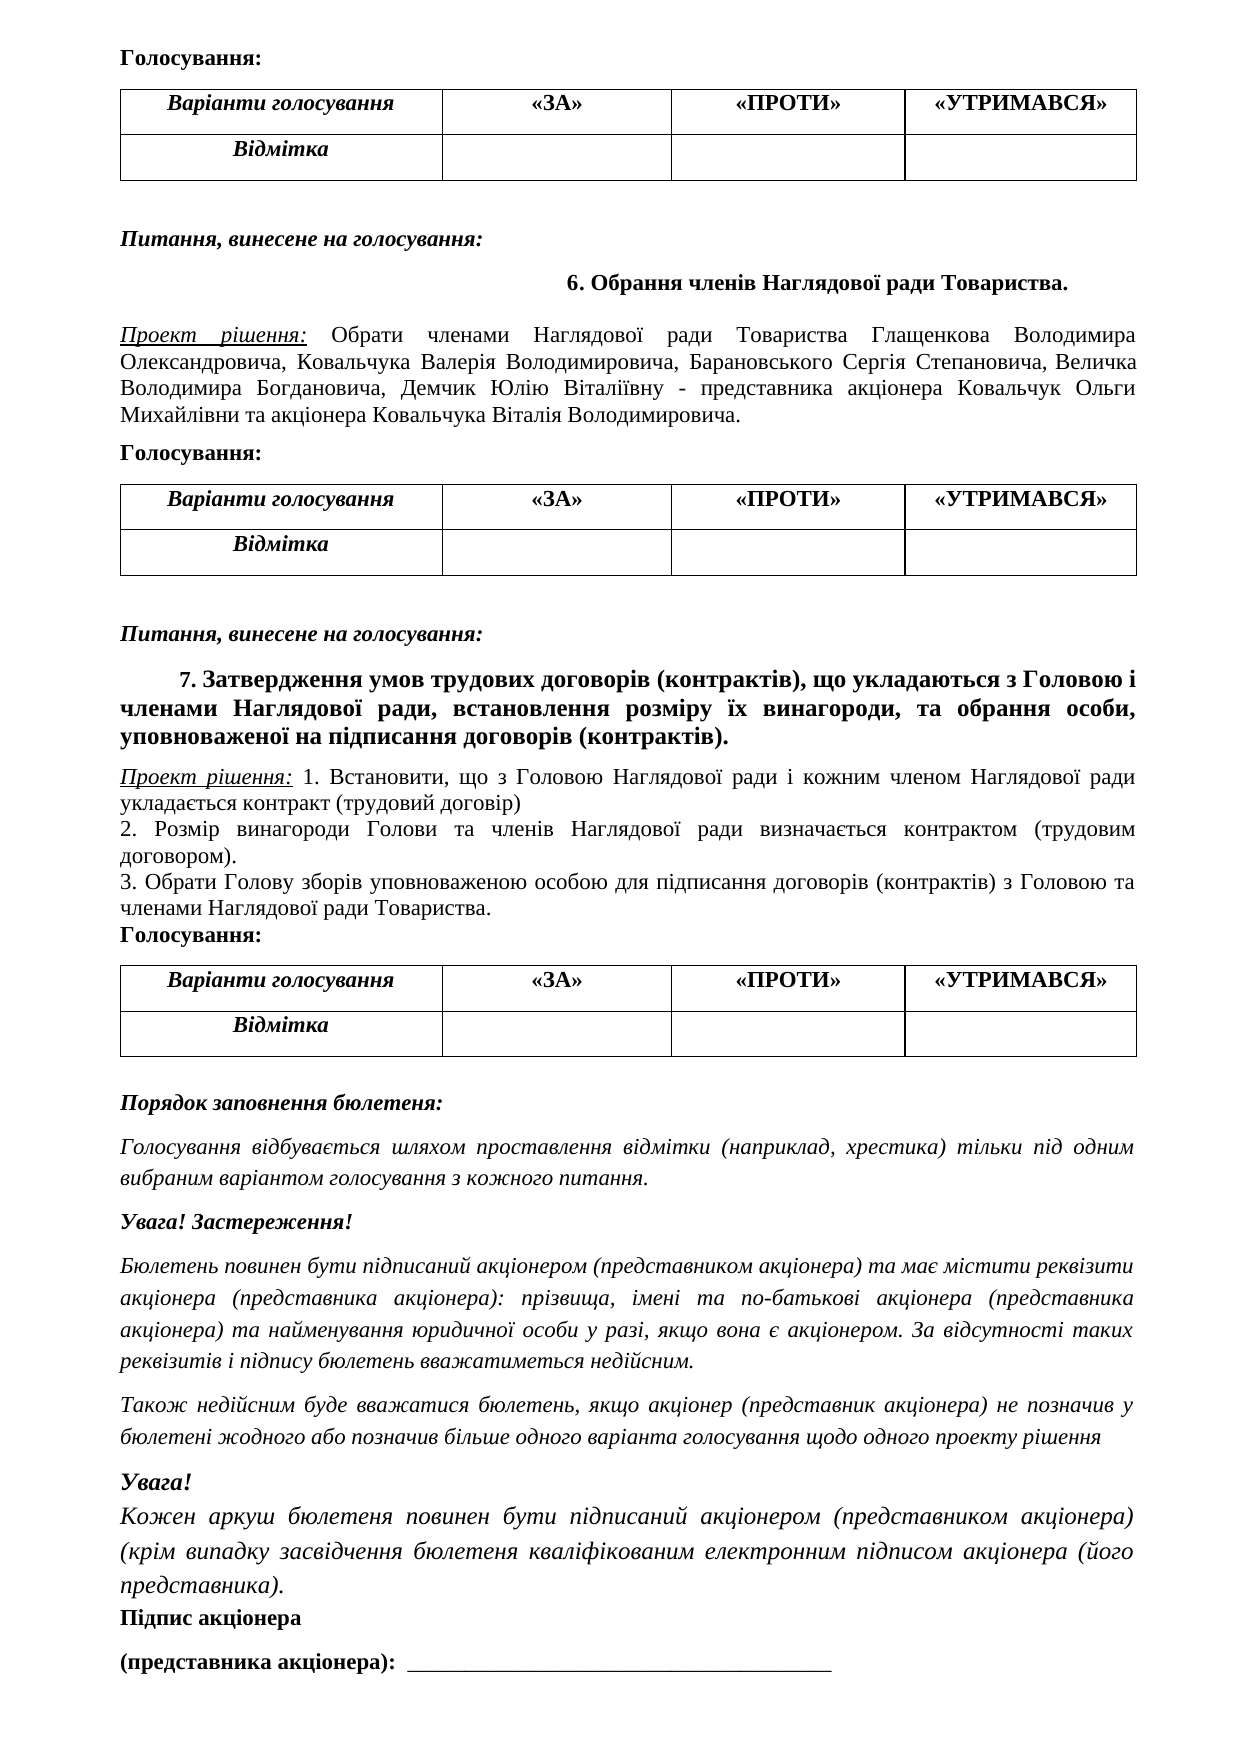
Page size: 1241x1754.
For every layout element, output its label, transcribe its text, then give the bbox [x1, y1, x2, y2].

table_header «УТРИМАВСЯ» [906, 966, 1136, 1011]
table_cell [906, 1012, 1136, 1056]
table_header Варіанти голосування [121, 966, 442, 1011]
table_cell [906, 530, 1136, 575]
text Голосування: [120, 44, 1137, 71]
text 2. Розмір винагороди Голови та членів Наглядової ради визначається контрактом (трудовим договором). [120, 815, 1137, 868]
text Порядок заповнення бюлетеня: [120, 1057, 1137, 1115]
text Увага! Застереження! [120, 1208, 1137, 1235]
table_header «ПРОТИ» [672, 485, 904, 529]
text Питання, винесене на голосування: [120, 620, 1137, 646]
table_header «ПРОТИ» [672, 90, 904, 134]
text (представника акціонера): _____________________________________ [120, 1648, 1137, 1675]
text Питання, винесене на голосування: [120, 225, 1137, 251]
table_cell [672, 135, 904, 180]
table_header «ЗА» [443, 485, 671, 529]
table_header «ЗА» [443, 90, 671, 134]
table_cell Відмітка [121, 530, 442, 575]
text Голосування: [120, 921, 1137, 947]
table_cell Відмітка [121, 135, 442, 180]
text 7. Затвердження умов трудових договорів (контрактів), що укладаються з Головою і членами Наглядової ради, встановлення розміру їх винагороди, та обрання особи, уповноваженої на підписання договорів (контрактів). [120, 664, 1137, 750]
text Проект рішення: 1. Встановити, що з Головою Наглядової ради і кожним членом Наглядової ради укладається контракт (трудовий договір) [120, 763, 1137, 815]
text 6. Обрання членів Наглядової ради Товариства. Проект рішення: Обрати членами Наглядової ради Товариства Глащенкова Володимира Олександровича, Ковальчука Валерія Володимировича, Барановського Сергія Степановича, Величка Володимира Богдановича, Демчик Юлію Віталіївну - представника акціонера Ковальчук Ольги Михайлівни та акціонера Ковальчука Віталія Володимировича. [120, 269, 1137, 427]
table_cell [672, 1012, 904, 1056]
table_cell [443, 135, 671, 180]
table_cell [443, 530, 671, 575]
text Також недійсним буде вважатися бюлетень, якщо акціонер (представник акціонера) не позначив у бюлетені жодного або позначив більше одного варіанта голосування щодо одного проекту рішення [120, 1391, 1137, 1449]
table_header «УТРИМАВСЯ» [906, 485, 1136, 529]
text Бюлетень повинен бути підписаний акціонером (представником акціонера) та має містити реквізити акціонера (представника акціонера): прізвища, імені та по-батькові акціонера (представника акціонера) та найменування юридичної особи у разі, якщо вона є акціонером. За відсутності таких реквізитів і підпису бюлетень вважатиметься недійсним. [120, 1252, 1137, 1373]
table_cell [906, 135, 1136, 180]
table_header «УТРИМАВСЯ» [906, 90, 1136, 134]
table_cell [443, 1012, 671, 1056]
text Голосування відбувається шляхом проставлення відмітки (наприклад, хрестика) тільки під одним вибраним варіантом голосування з кожного питання. [120, 1133, 1137, 1191]
text Голосування: [120, 439, 1137, 466]
table_header Варіанти голосування [121, 90, 442, 134]
text 3. Обрати Голову зборів уповноваженою особою для підписання договорів (контрактів) з Головою та членами Наглядової ради Товариства. [120, 868, 1137, 921]
table_cell [672, 530, 904, 575]
table_header Варіанти голосування [121, 485, 442, 529]
table_cell Відмітка [121, 1012, 442, 1056]
table_header «ЗА» [443, 966, 671, 1011]
table_header «ПРОТИ» [672, 966, 904, 1011]
text Увага! Кожен аркуш бюлетеня повинен бути підписаний акціонером (представником акціонера) (крім випадку засвідчення бюлетеня кваліфікованим електронним підписом акціонера (його представника). Підпис акціонера [120, 1467, 1137, 1631]
